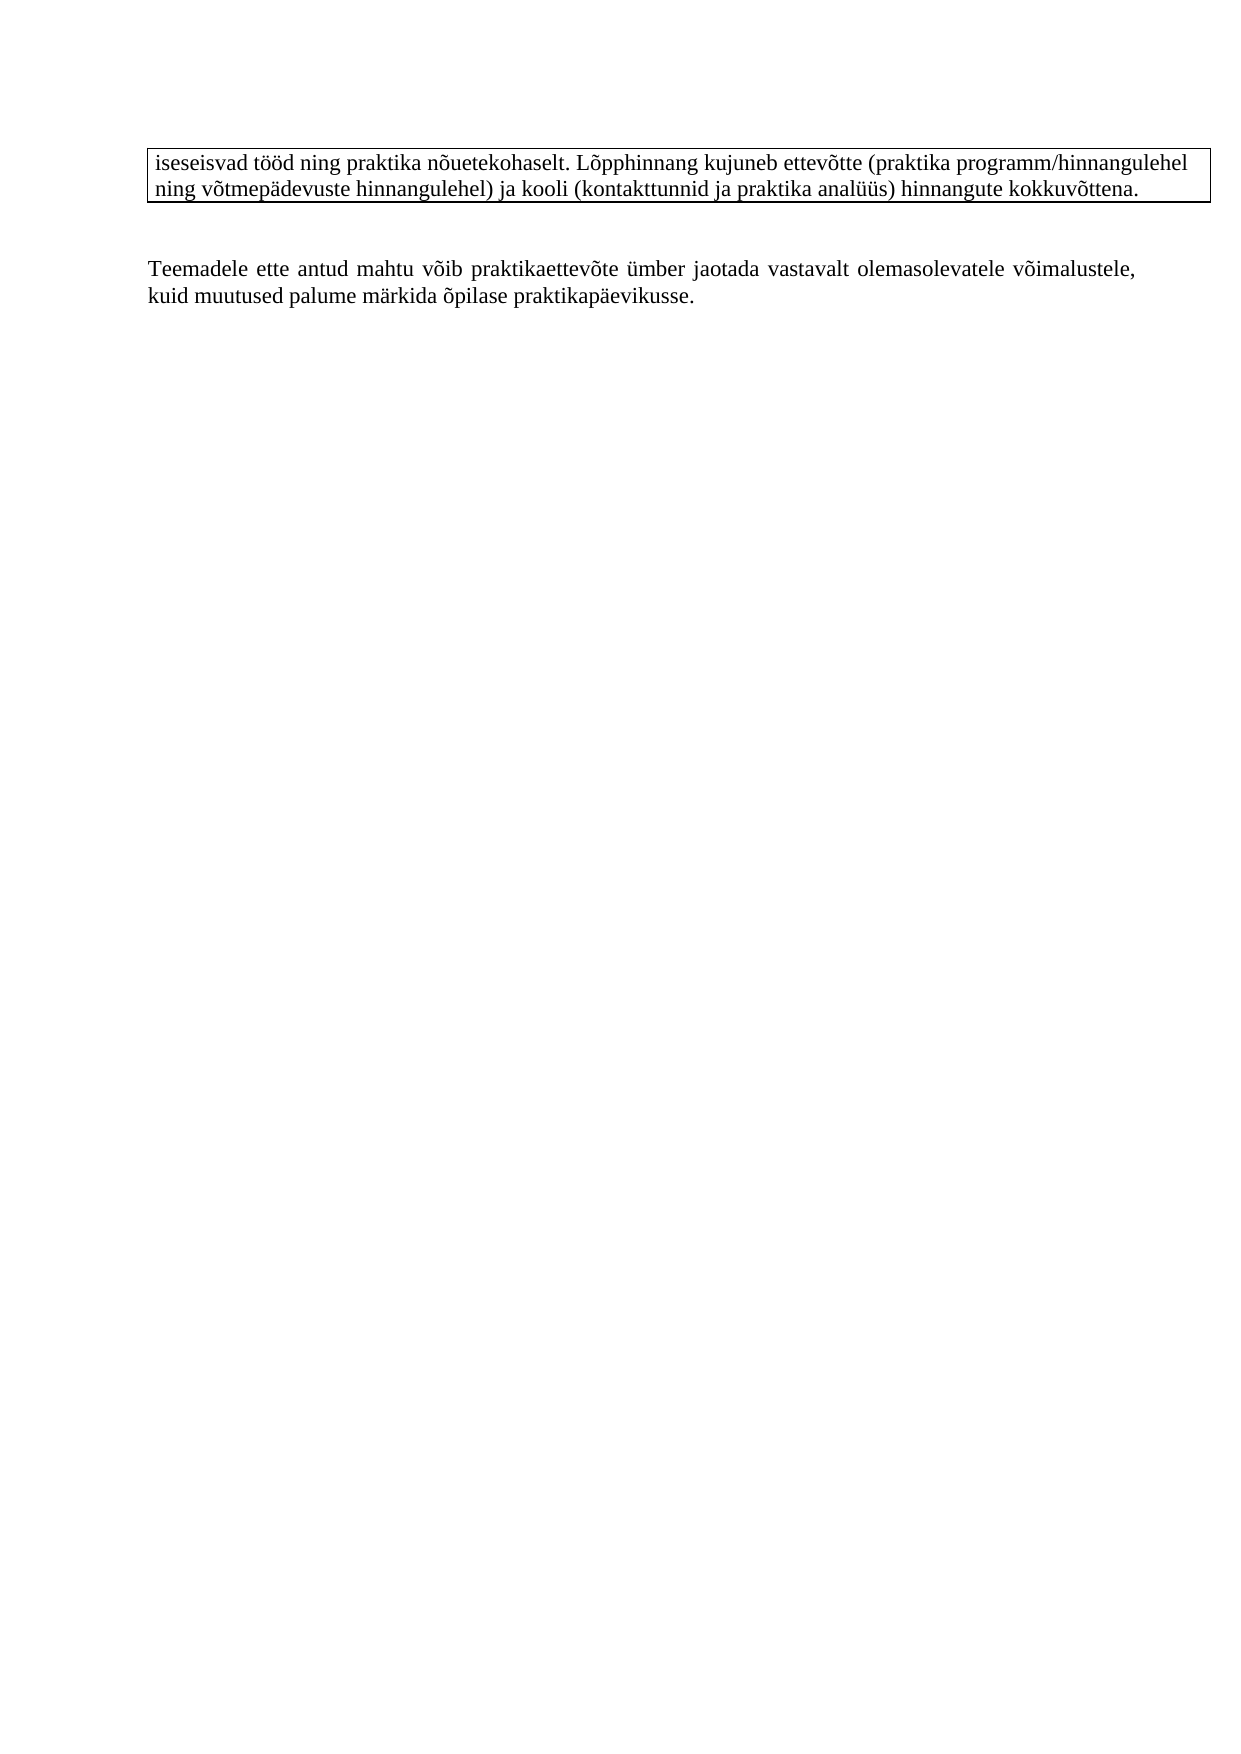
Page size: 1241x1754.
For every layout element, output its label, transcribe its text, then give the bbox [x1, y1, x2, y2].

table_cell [148, 149, 1210, 201]
text Teemadele ette antud mahtu võib praktikaettevõte ümber jaotada vastavalt olemasolevatele võimalustele, kuid muutused palume märkida õpilase praktikapäevikusse. [148, 255, 1137, 308]
